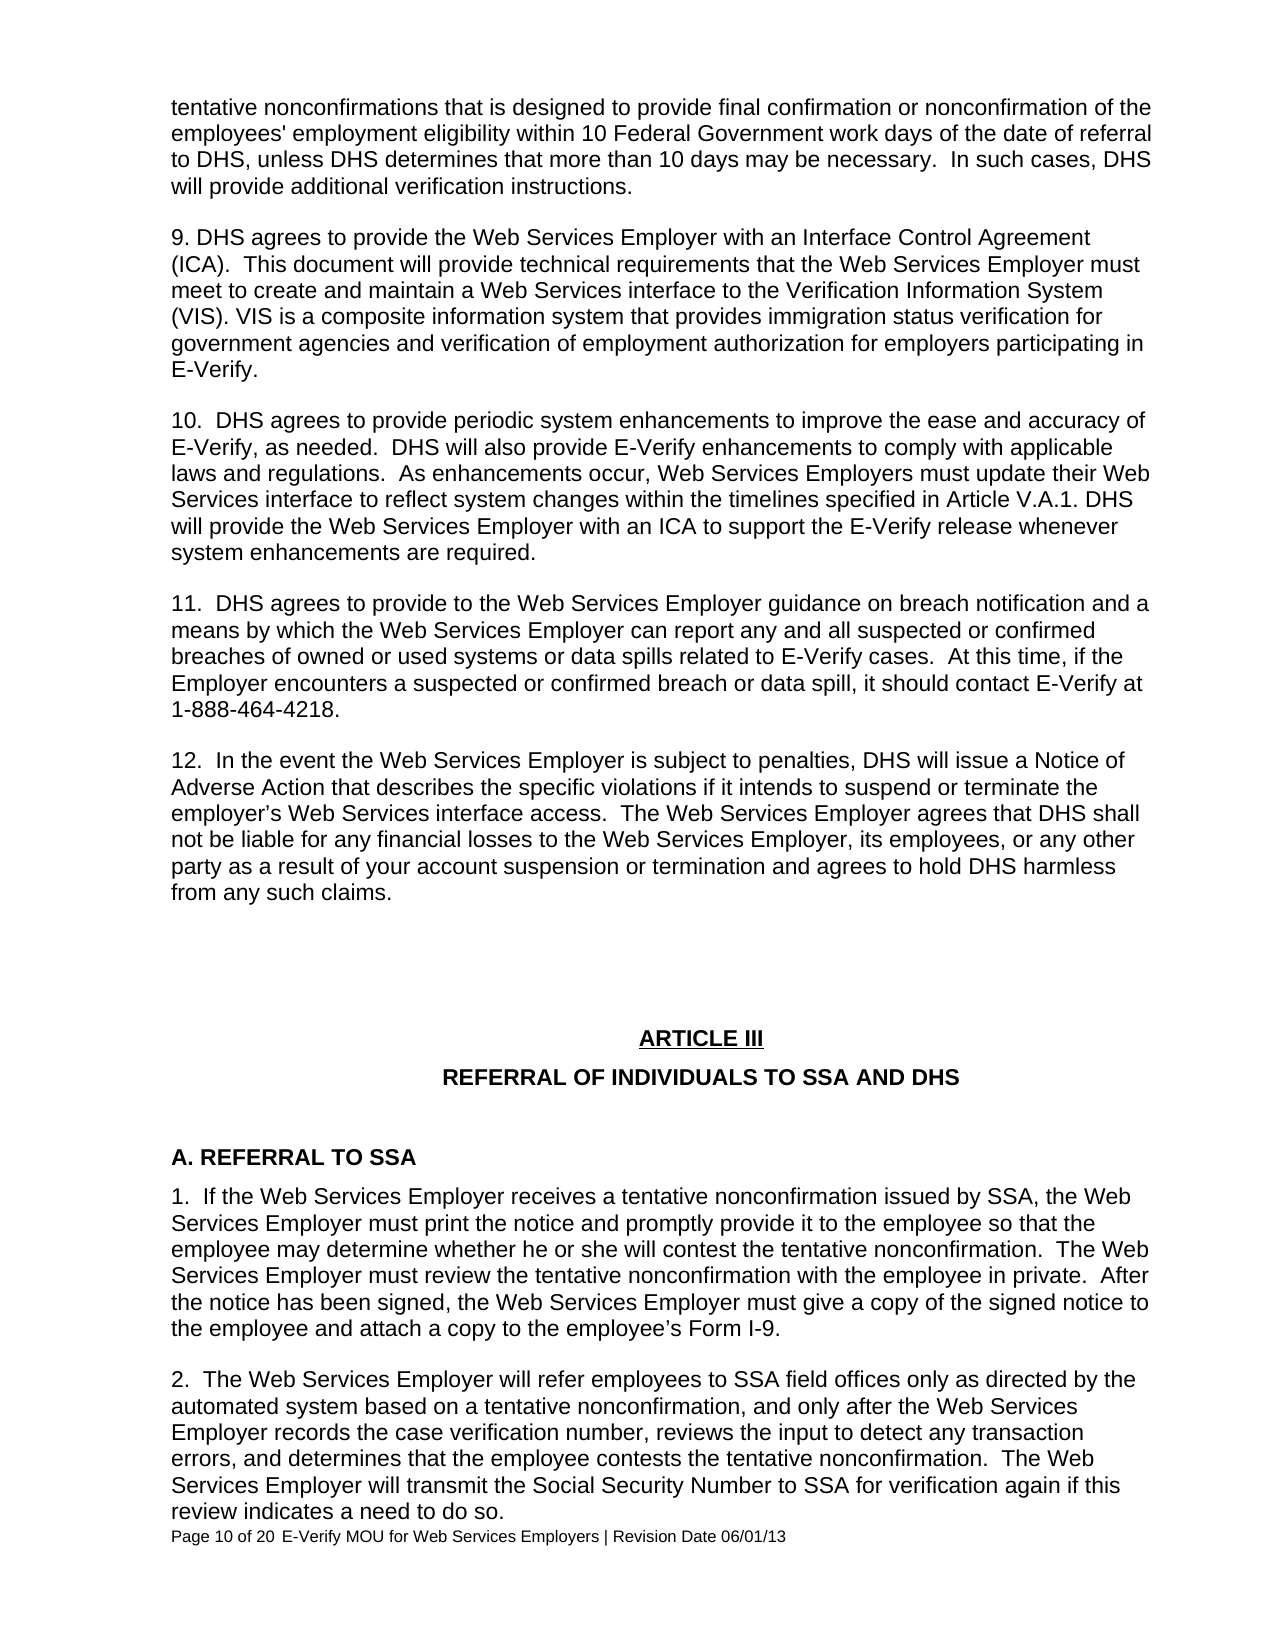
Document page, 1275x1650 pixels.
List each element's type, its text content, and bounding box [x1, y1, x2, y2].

text 1. If the Web Services Employer receives a tentative nonconfirmation issued by SSA, the Web Services Employer must print the notice and promptly provide it to the employee so that the employee may determine whether he or she will contest the tentative nonconfirmation. The Web Services Employer must review the tentative nonconfirmation with the employee in private. After the notice has been signed, the Web Services Employer must give a copy of the signed notice to the employee and attach a copy to the employee’s Form I-9. [171, 1183, 1156, 1341]
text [171, 94, 1156, 199]
text A. REFERRAL TO SSA [171, 1144, 1156, 1171]
text REFERRAL OF INDIVIDUALS TO SSA AND DHS [171, 1064, 1156, 1091]
text 12. In the event the Web Services Employer is subject to penalties, DHS will issue a Notice of Adverse Action that describes the specific violations if it intends to suspend or terminate the employer’s Web Services interface access. The Web Services Employer agrees that DHS shall not be liable for any financial losses to the Web Services Employer, its employees, or any other party as a result of your account suspension or termination and agrees to hold DHS harmless from any such claims. [171, 747, 1156, 905]
text ARTICLE III [171, 1025, 1156, 1052]
text 10. DHS agrees to provide periodic system enhancements to improve the ease and accuracy of E-Verify, as needed. DHS will also provide E-Verify enhancements to comply with applicable laws and regulations. As enhancements occur, Web Services Employers must update their Web Services interface to reflect system changes within the timelines specified in Article V.A.1. DHS will provide the Web Services Employer with an to support the E-Verify release whenever system enhancements are required. [171, 407, 1156, 565]
text 11. DHS agrees to provide to the Web Services Employer guidance on breach notification and a means by which the Web Services Employer can report any and all suspected or confirmed breaches of owned or used systems or data spills related to E-Verify cases. At this time, if the Employer encounters a suspected or confirmed breach or data spill, it should contact E-Verify at 1-888-464-4218. [171, 590, 1156, 722]
text 2. The Web Services Employer will refer employees to SSA field offices only as directed by the automated system based on a tentative nonconfirmation, and only after the Web Services Employer records the case verification number, reviews the input to detect any transaction errors, and determines that the employee contests the tentative nonconfirmation. The Web Services Employer will transmit the Social Security Number to SSA for verification again if this review indicates a need to do so. [171, 1366, 1156, 1524]
text 9. DHS agrees to provide the Web Services Employer with an Interface Control Agreement (ICA). This document will provide technical requirements that the Web Services Employer must meet to create and maintain a Web Services interface to the Verification Information System (VIS). is a composite information system that provides immigration status verification for government agencies and verification of employment authorization for employers participating in E-Verify. [171, 224, 1156, 382]
